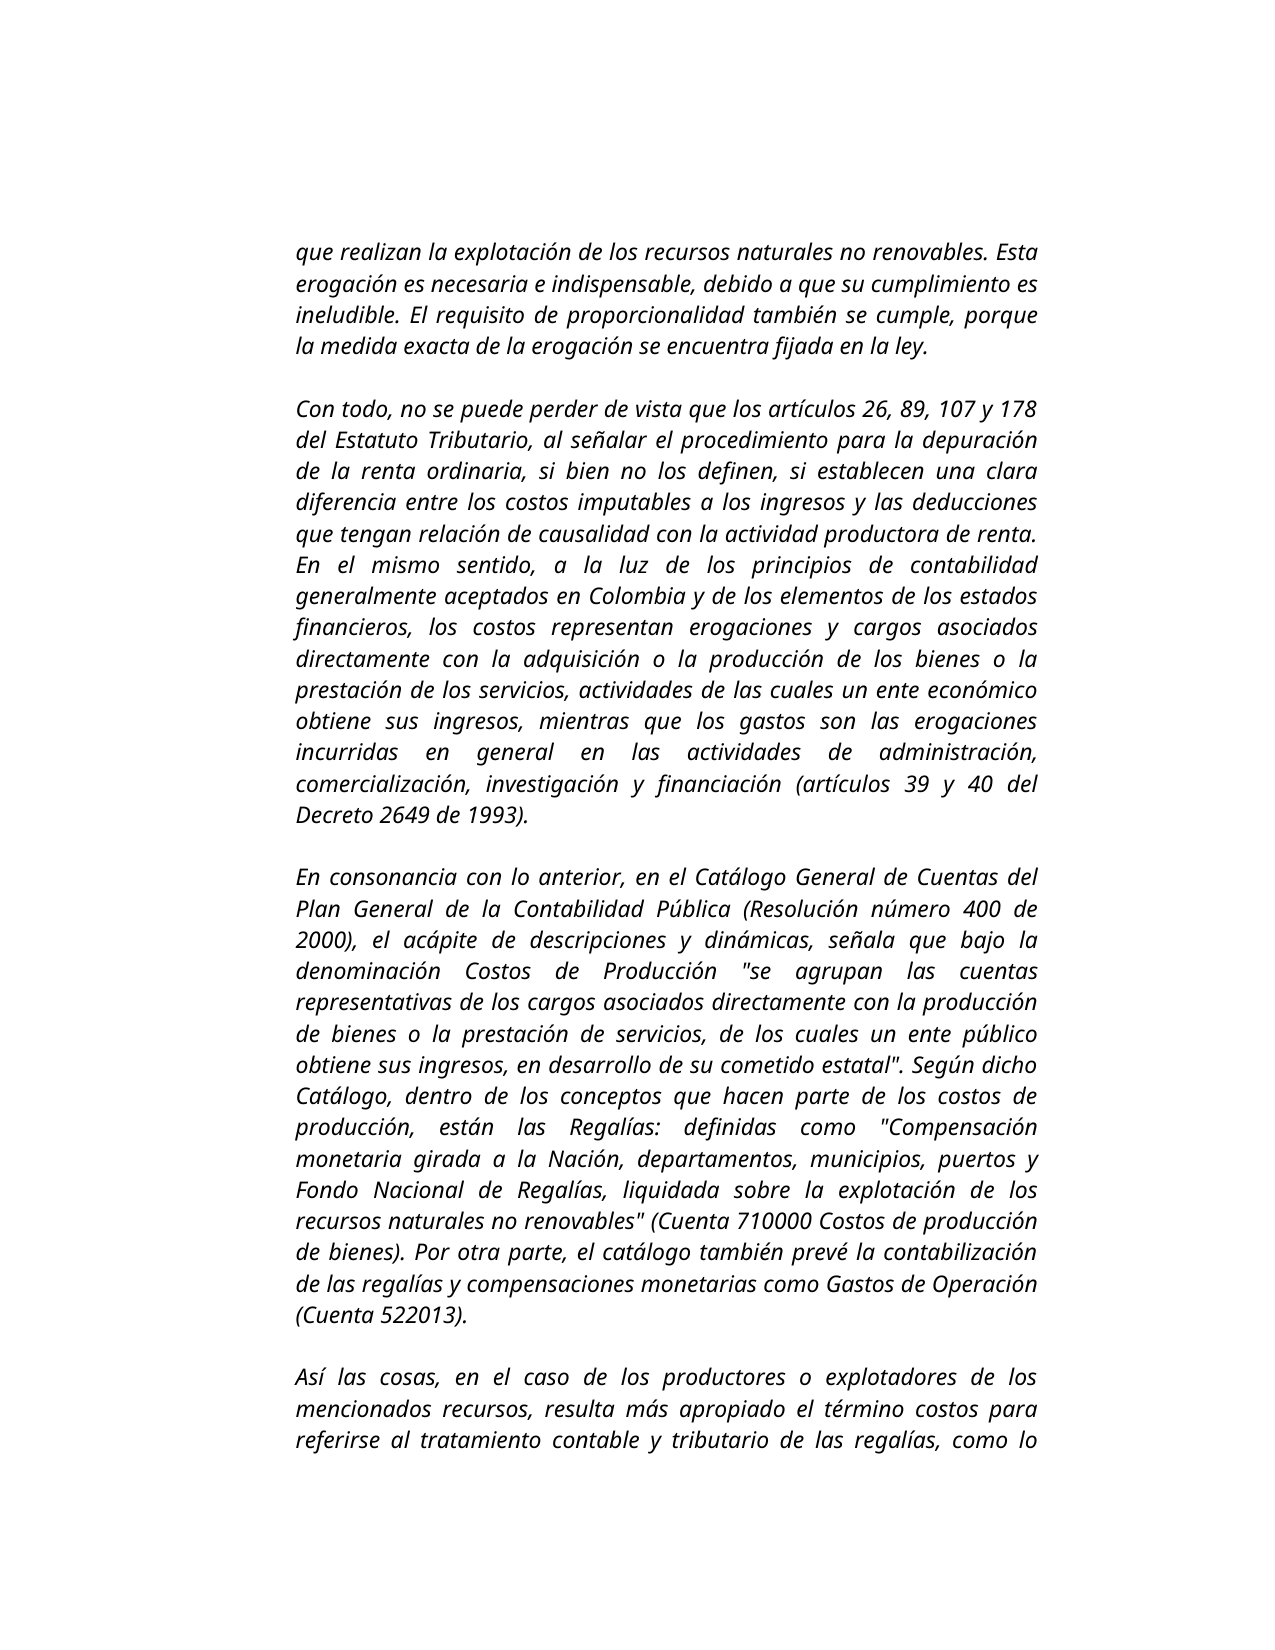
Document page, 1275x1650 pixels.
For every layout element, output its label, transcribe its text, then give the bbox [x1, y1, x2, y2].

text En consonancia con lo anterior, en el Catálogo General de Cuentas del Plan General de la Contabilidad Pública (Resolución número 400 de 2000), el acápite de descripciones y dinámicas, señala que bajo la denominación Costos de Producción "se agrupan las cuentas representativas de los cargos asociados directamente con la producción de bienes o la prestación de servicios, de los cuales un ente público obtiene sus ingresos, en desarrollo de su cometido estatal". Según dicho Catálogo, dentro de los conceptos que hacen parte de los costos de producción, están las Regalías: definidas como "Compensación monetaria girada a la Nación, departamentos, municipios, puertos y Fondo Nacional de Regalías, liquidada sobre la explotación de los recursos naturales no renovables" (Cuenta 710000 Costos de producción de bienes). Por otra parte, el catálogo también prevé la contabilización de las regalías y compensaciones monetarias como Gastos de Operación (Cuenta 522013). [295, 830, 1039, 1330]
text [295, 236, 1039, 361]
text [295, 1330, 1039, 1455]
text Con todo, no se puede perder de vista que los artículos 26, 89, 107 y 178 del Estatuto Tributario, al señalar el procedimiento para la depuración de la renta ordinaria, si bien no los definen, si establecen una clara diferencia entre los costos imputables a los ingresos y las deducciones que tengan relación de causalidad con la actividad productora de renta. En el mismo sentido, a la luz de los principios de contabilidad generalmente aceptados en Colombia y de los elementos de los estados financieros, los costos representan erogaciones y cargos asociados directamente con la adquisición o la producción de los bienes o la prestación de los servicios, actividades de las cuales un ente económico obtiene sus ingresos, mientras que los gastos son las erogaciones incurridas en general en las actividades de administración, comercialización, investigación y financiación (artículos 39 y 40 del Decreto 2649 de 1993). [295, 361, 1039, 830]
